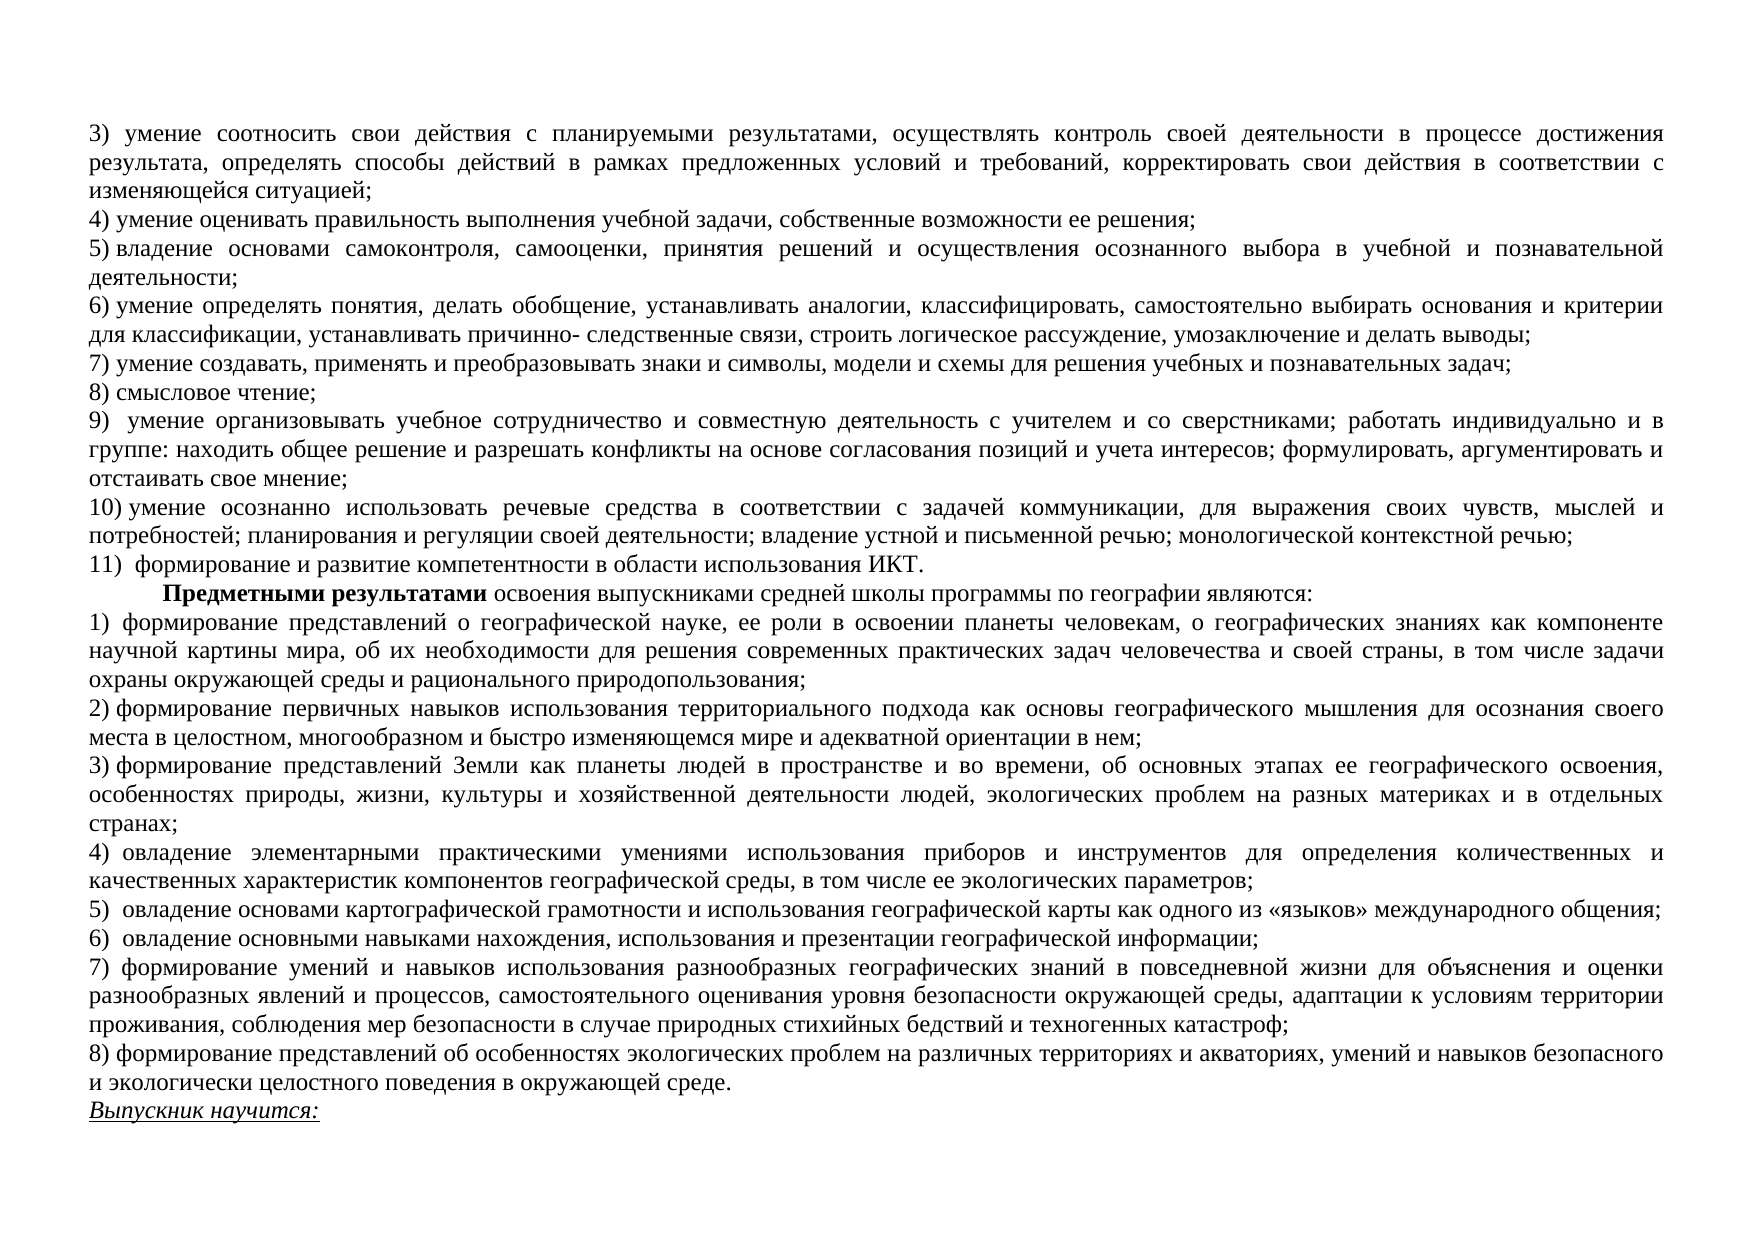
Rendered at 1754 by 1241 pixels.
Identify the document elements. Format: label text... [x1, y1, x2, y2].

text 4) овладение элементарными практическими умениями использования приборов и инструментов для определения количественных и качественных характеристик компонентов географической среды, в том числе ее экологических параметров; [89, 837, 1665, 894]
text 8) формирование представлений об особенностях экологических проблем на различных территориях и акваториях, умений и навыков безопасного и экологически целостного поведения в окружающей среде. [89, 1038, 1665, 1096]
text 9) умение организовывать учебное сотрудничество и совместную деятельность с учителем и со сверстниками; работать индивидуально и в группе: находить общее решение и разрешать конфликты на основе согласования позиций и учета интересов; формулировать, аргументировать и отстаивать свое мнение; [89, 406, 1665, 492]
text Предметными результатами освоения выпускниками средней школы программы по географии являются: [89, 578, 1665, 607]
text Выпускник научится: [89, 1096, 1665, 1124]
text 3) умение соотносить свои действия с планируемыми результатами, осуществлять контроль своей деятельности в процессе достижения результата, определять способы действий в рамках предложенных условий и требований, корректировать свои действия в соответствии с изменяющейся ситуацией; [89, 118, 1665, 204]
text 1) формирование представлений о географической науке, ее роли в освоении планеты человекам, о географических знаниях как компоненте научной картины мира, об их необходимости для решения современных практических задач человечества и своей страны, в том числе задачи охраны окружающей среды и рационального природопользования; [89, 607, 1665, 693]
text 10) умение осознанно использовать речевые средства в соответствии с задачей коммуникации, для выражения своих чувств, мыслей и потребностей; планирования и регуляции своей деятельности; владение устной и письменной речью; монологической контекстной речью; [89, 492, 1665, 549]
text 3) формирование представлений Земли как планеты людей в пространстве и во времени, об основных этапах ее географического освоения, особенностях природы, жизни, культуры и хозяйственной деятельности людей, экологических проблем на разных материках и в отдельных странах; [89, 751, 1665, 837]
text 5) овладение основами картографической грамотности и использования географической карты как одного из «языков» международного общения; [89, 894, 1665, 923]
text 2) формирование первичных навыков использования территориального подхода как основы географического мышления для осознания своего места в целостном, многообразном и быстро изменяющемся мире и адекватной ориентации в нем; [89, 693, 1665, 751]
text 8) смысловое чтение; [89, 377, 1665, 406]
text 7) формирование умений и навыков использования разнообразных географических знаний в повседневной жизни для объяснения и оценки разнообразных явлений и процессов, самостоятельного оценивания уровня безопасности окружающей среды, адаптации к условиям территории проживания, соблюдения мер безопасности в случае природных стихийных бедствий и техногенных катастроф; [89, 952, 1665, 1038]
text 5) владение основами самоконтроля, самооценки, принятия решений и осуществления осознанного выбора в учебной и познавательной деятельности; [89, 233, 1665, 291]
text 7) умение создавать, применять и преобразовывать знаки и символы, модели и схемы для решения учебных и познавательных задач; [89, 348, 1665, 377]
text 11) формирование и развитие компетентности в области использования ИКТ. [89, 549, 1665, 578]
text 6) умение определять понятия, делать обобщение, устанавливать аналогии, классифицировать, самостоятельно выбирать основания и критерии для классификации, устанавливать причинно- следственные связи, строить логическое рассуждение, умозаключение и делать выводы; [89, 291, 1665, 348]
text 4) умение оценивать правильность выполнения учебной задачи, собственные возможности ее решения; [89, 204, 1665, 233]
text 6) овладение основными навыками нахождения, использования и презентации географической информации; [89, 923, 1665, 952]
